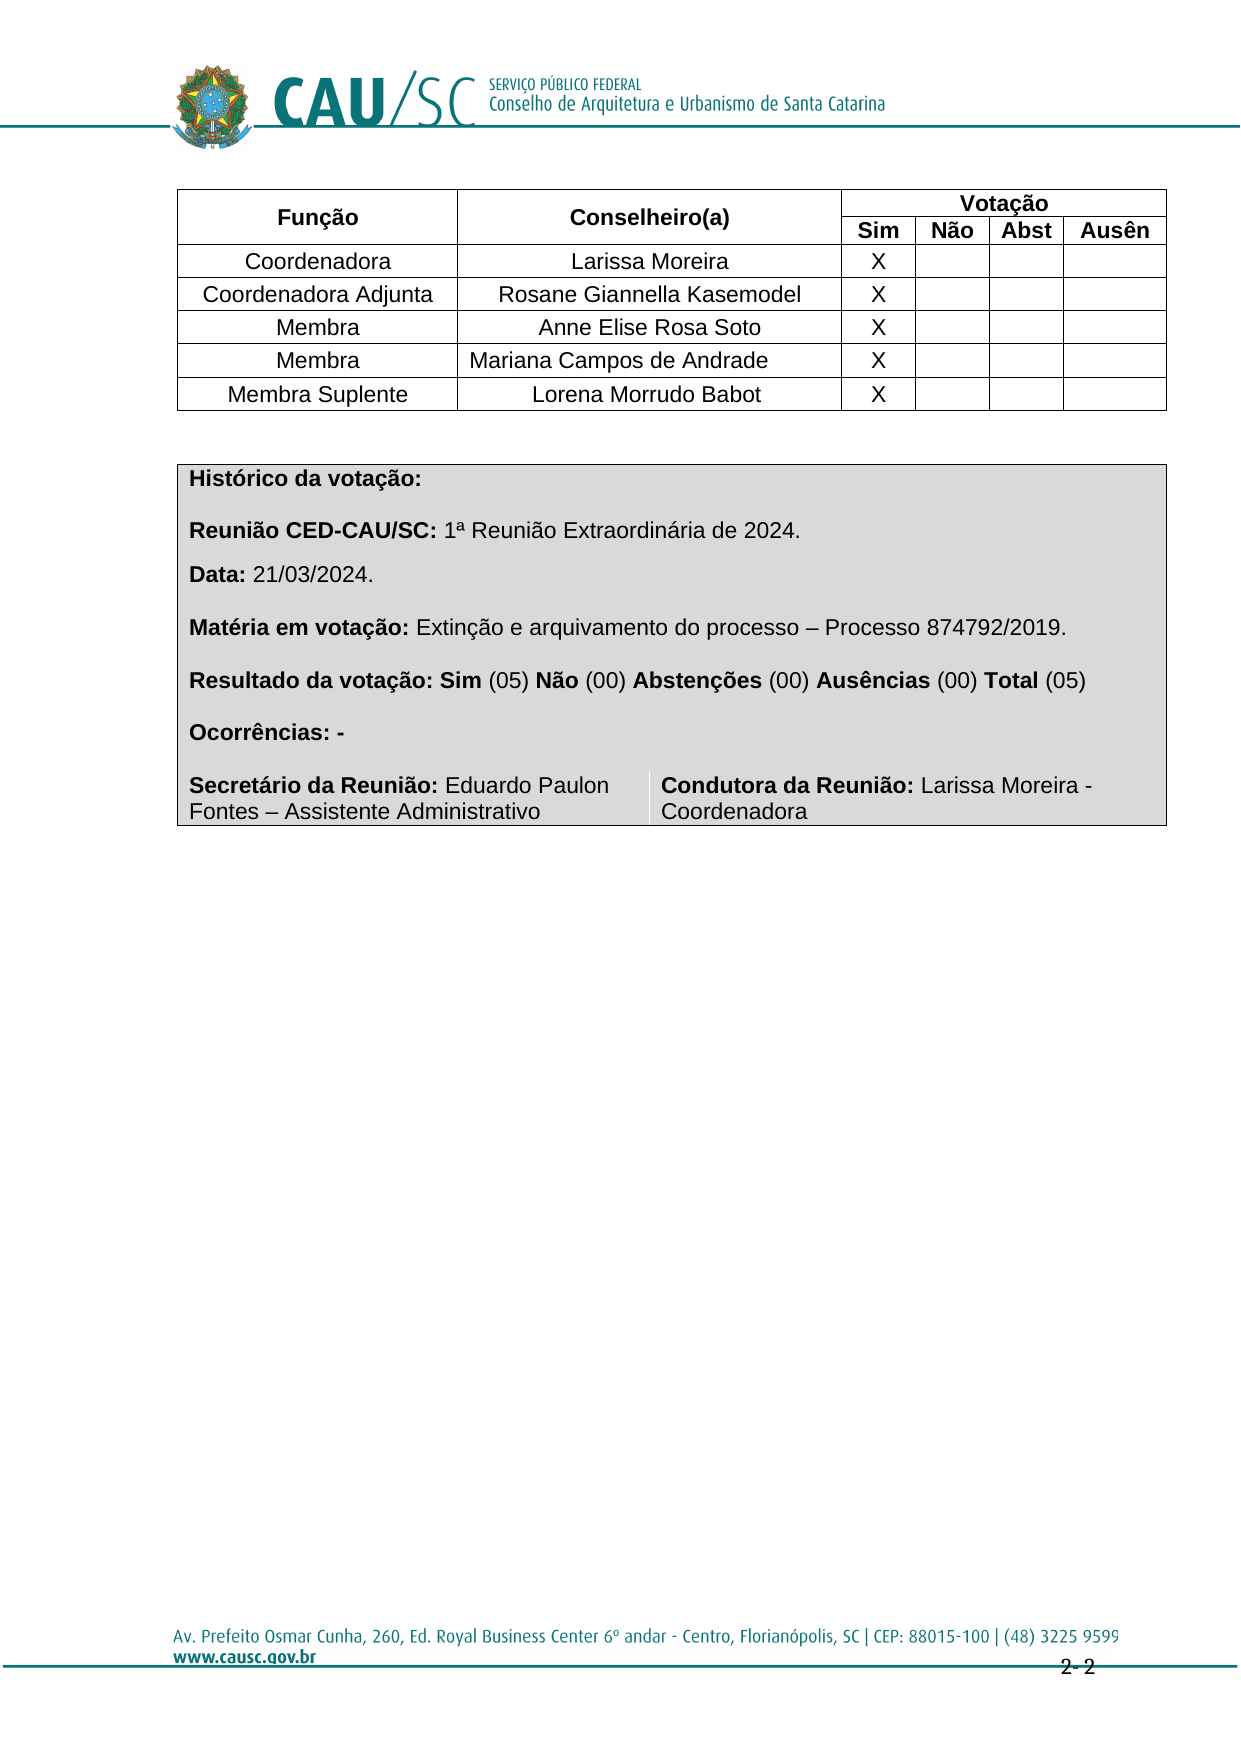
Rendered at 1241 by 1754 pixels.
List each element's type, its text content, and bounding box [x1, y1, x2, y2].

table_cell [916, 311, 989, 343]
table_cell [1064, 278, 1166, 310]
table_cell Não [916, 217, 989, 244]
table_cell Secretário da Reunião: Eduardo Paulon Fontes – Assistente Administrativo [178, 772, 649, 825]
table_cell [916, 378, 989, 410]
table_cell Coordenadora Adjunta [178, 278, 457, 310]
table_cell Sim [842, 217, 915, 244]
table_header Votação [842, 190, 1166, 216]
table_cell Membra [178, 311, 457, 343]
table_cell Anne Elise Rosa Soto [458, 311, 841, 343]
table_cell [916, 245, 989, 277]
table_cell X [842, 245, 915, 277]
table_cell [1064, 245, 1166, 277]
table_cell X [842, 344, 915, 377]
table_cell [1064, 344, 1166, 377]
table_cell Lorena Morrudo Babot [458, 378, 841, 410]
table_cell Mariana Campos de Andrade [458, 344, 841, 377]
table_cell [1064, 378, 1166, 410]
table_cell X [842, 378, 915, 410]
table_cell [990, 245, 1063, 277]
table_cell [990, 378, 1063, 410]
table_cell Reunião CED-CAU/SC: 1ª Reunião Extraordinária de 2024. [178, 517, 1166, 561]
table_cell Coordenadora [178, 245, 457, 277]
table_cell Membra [178, 344, 457, 377]
table_cell Resultado da votação: Sim (05) Não (00) Abstenções (00) Ausências (00) Total (05) [178, 667, 1166, 719]
table_header Histórico da votação: [178, 465, 1166, 517]
table_cell [1064, 311, 1166, 343]
table_cell X [842, 311, 915, 343]
table_cell [916, 278, 989, 310]
table_cell Ocorrências: - [178, 719, 1166, 772]
table_cell Data: 21/03/2024. Matéria em votação: Extinção e arquivamento do processo – Processo 874792/2019. [178, 561, 1166, 667]
table_cell [916, 344, 989, 377]
table_header Função [178, 190, 457, 244]
table_cell [990, 344, 1063, 377]
table_cell [990, 311, 1063, 343]
table_cell Larissa Moreira [458, 245, 841, 277]
table_cell [990, 278, 1063, 310]
picture [0, 63, 1241, 151]
table_header Conselheiro(a) [458, 190, 841, 244]
table_cell X [842, 278, 915, 310]
table_cell Condutora da Reunião: Larissa Moreira - Coordenadora [650, 772, 1166, 825]
table_cell Rosane Giannella Kasemodel [458, 278, 841, 310]
table_cell Abst [990, 217, 1063, 244]
table_cell Membra Suplente [178, 378, 457, 410]
picture [2, 1628, 1238, 1673]
table_cell Ausên [1064, 217, 1166, 244]
